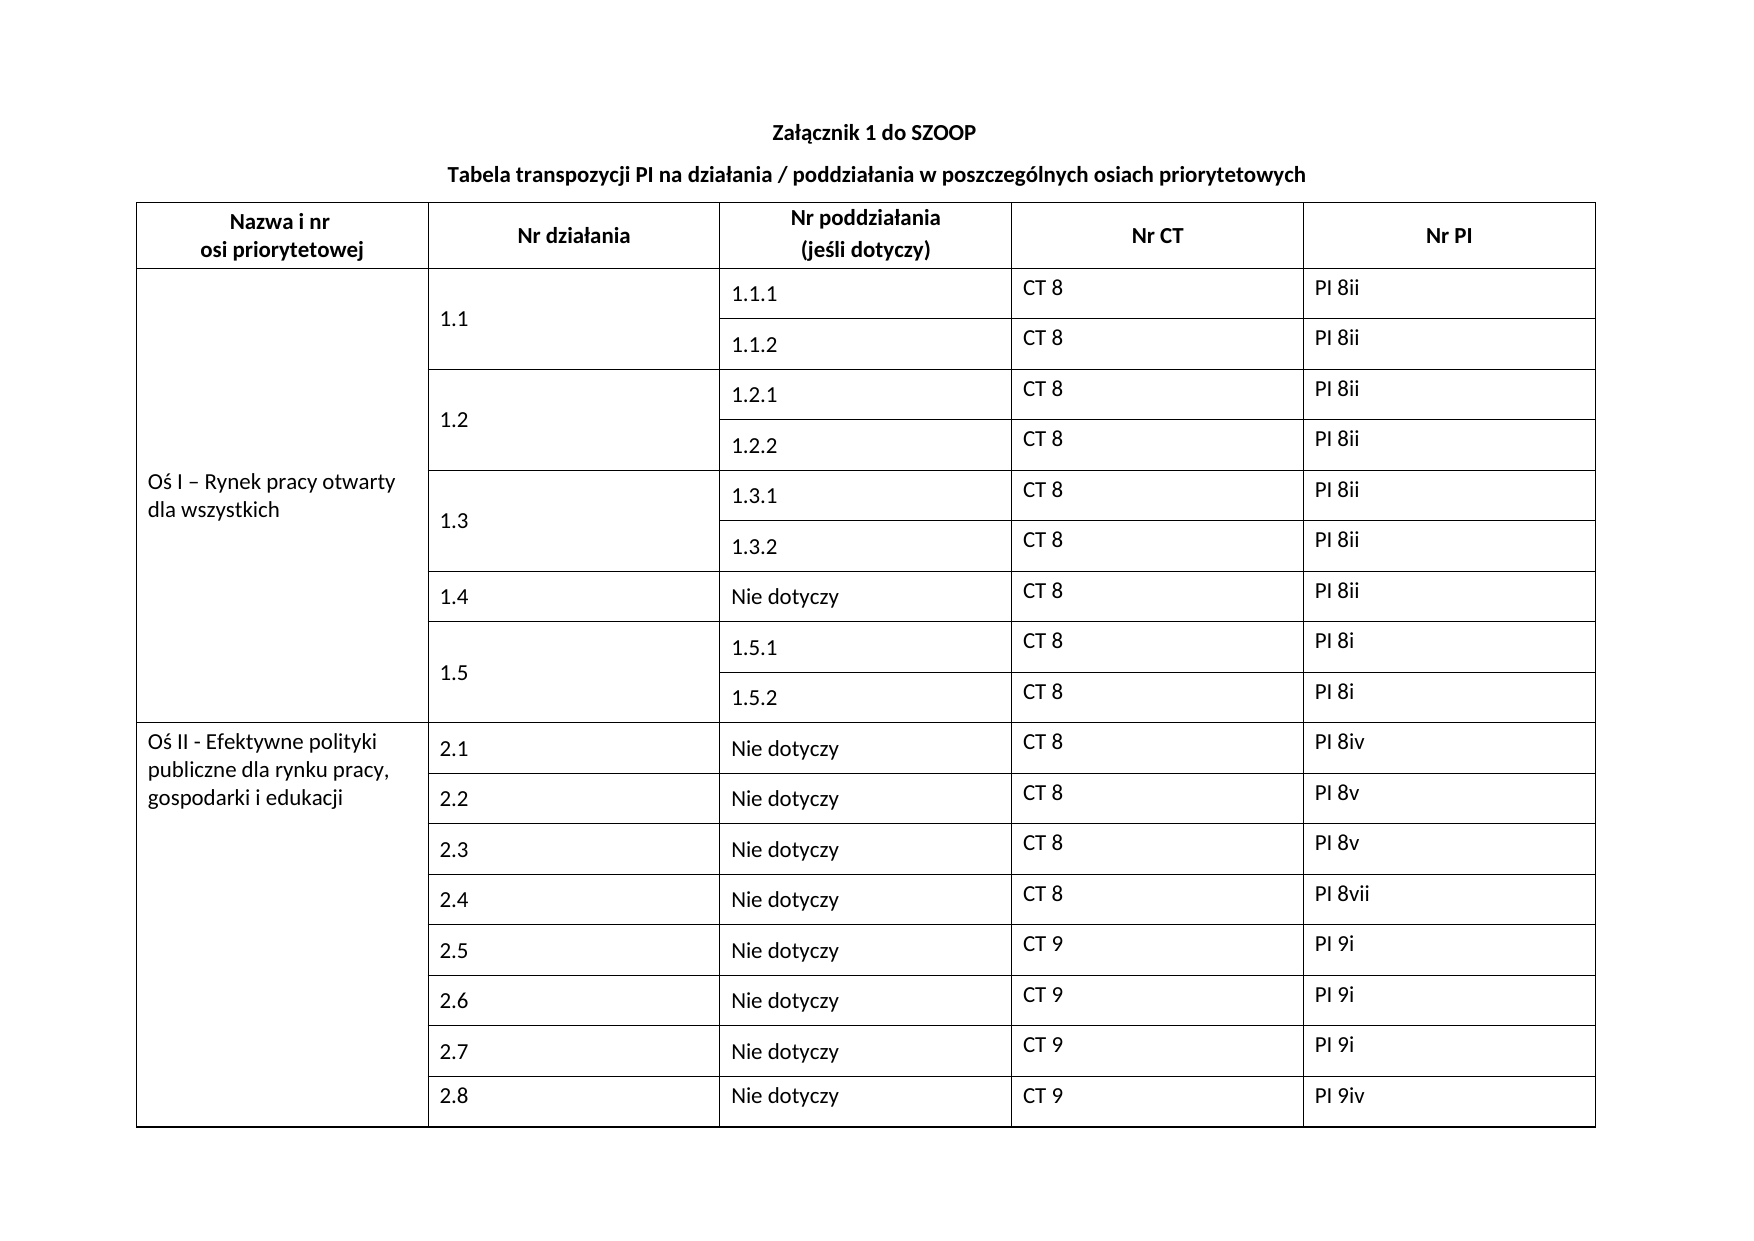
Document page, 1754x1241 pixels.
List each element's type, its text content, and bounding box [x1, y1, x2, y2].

table_cell PI 9i [1304, 1026, 1595, 1076]
table_cell 1.1.2 [720, 319, 1011, 368]
table_cell PI 9i [1304, 925, 1595, 975]
table_cell PI 8v [1304, 774, 1595, 823]
table_cell 2.7 [429, 1026, 719, 1076]
table_cell 1.1 [429, 269, 719, 368]
table_cell CT 8 [1012, 471, 1303, 520]
table_cell PI 8v [1304, 824, 1595, 874]
table_cell 2.8 [429, 1077, 719, 1126]
table_header Nr poddziałania (jeśli dotyczy) [720, 203, 1011, 267]
table_cell CT 9 [1012, 925, 1303, 975]
table_cell PI 9i [1304, 976, 1595, 1025]
text Załącznik 1 do SZOOP Tabela transpozycji PI na działania / poddziałania w poszczególnych osiach priorytetowych [148, 118, 1606, 188]
table_cell CT 8 [1012, 673, 1303, 722]
table_cell CT 8 [1012, 269, 1303, 318]
table_cell CT 8 [1012, 521, 1303, 571]
table_cell 1.5 [429, 622, 719, 722]
table_cell 2.2 [429, 774, 719, 823]
table_cell CT 8 [1012, 875, 1303, 924]
table_cell 2.3 [429, 824, 719, 874]
table_cell PI 8ii [1304, 319, 1595, 368]
table_cell 1.2.1 [720, 370, 1011, 419]
table_cell CT 8 [1012, 420, 1303, 469]
table_cell CT 8 [1012, 723, 1303, 773]
table_cell PI 8vii [1304, 875, 1595, 924]
table_cell PI 8i [1304, 622, 1595, 672]
table_cell CT 8 [1012, 319, 1303, 368]
table_header Nr PI [1304, 203, 1595, 267]
table_cell 2.5 [429, 925, 719, 975]
table_cell CT 8 [1012, 824, 1303, 874]
table_cell PI 8ii [1304, 269, 1595, 318]
table_cell PI 8iv [1304, 723, 1595, 773]
table_cell PI 9iv [1304, 1077, 1595, 1126]
table_cell PI 8ii [1304, 420, 1595, 469]
table_cell Nie dotyczy [720, 1077, 1011, 1126]
table_cell CT 9 [1012, 1026, 1303, 1076]
table_cell PI 8ii [1304, 471, 1595, 520]
table_cell Nie dotyczy [720, 1026, 1011, 1076]
table_cell 1.2.2 [720, 420, 1011, 469]
table_cell Nie dotyczy [720, 925, 1011, 975]
table_header Nr CT [1012, 203, 1303, 267]
table_cell PI 8ii [1304, 370, 1595, 419]
table_cell 1.3.2 [720, 521, 1011, 571]
table_cell CT 8 [1012, 622, 1303, 672]
table_cell Oś I – Rynek pracy otwarty dla wszystkich [137, 269, 428, 722]
table_cell 1.3.1 [720, 471, 1011, 520]
table_header Nazwa i nr osi priorytetowej [137, 203, 428, 267]
table_cell CT 8 [1012, 572, 1303, 621]
table_cell PI 8i [1304, 673, 1595, 722]
table_cell Nie dotyczy [720, 976, 1011, 1025]
table_cell Nie dotyczy [720, 875, 1011, 924]
table_cell Oś II - Efektywne polityki publiczne dla rynku pracy, gospodarki i edukacji [137, 723, 428, 1126]
table_header Nr działania [429, 203, 719, 267]
table_cell 1.1.1 [720, 269, 1011, 318]
table_cell 1.4 [429, 572, 719, 621]
table_cell CT 8 [1012, 370, 1303, 419]
table_cell PI 8ii [1304, 521, 1595, 571]
table_cell 2.1 [429, 723, 719, 773]
table_cell 2.6 [429, 976, 719, 1025]
table_cell Nie dotyczy [720, 774, 1011, 823]
table_cell CT 8 [1012, 774, 1303, 823]
table_cell 1.3 [429, 471, 719, 571]
table_cell CT 9 [1012, 976, 1303, 1025]
table_cell Nie dotyczy [720, 572, 1011, 621]
table_cell 1.5.1 [720, 622, 1011, 672]
table_cell CT 9 [1012, 1077, 1303, 1126]
table_cell PI 8ii [1304, 572, 1595, 621]
table_cell 2.4 [429, 875, 719, 924]
table_cell Nie dotyczy [720, 824, 1011, 874]
table_cell 1.5.2 [720, 673, 1011, 722]
table_cell Nie dotyczy [720, 723, 1011, 773]
table_cell 1.2 [429, 370, 719, 469]
